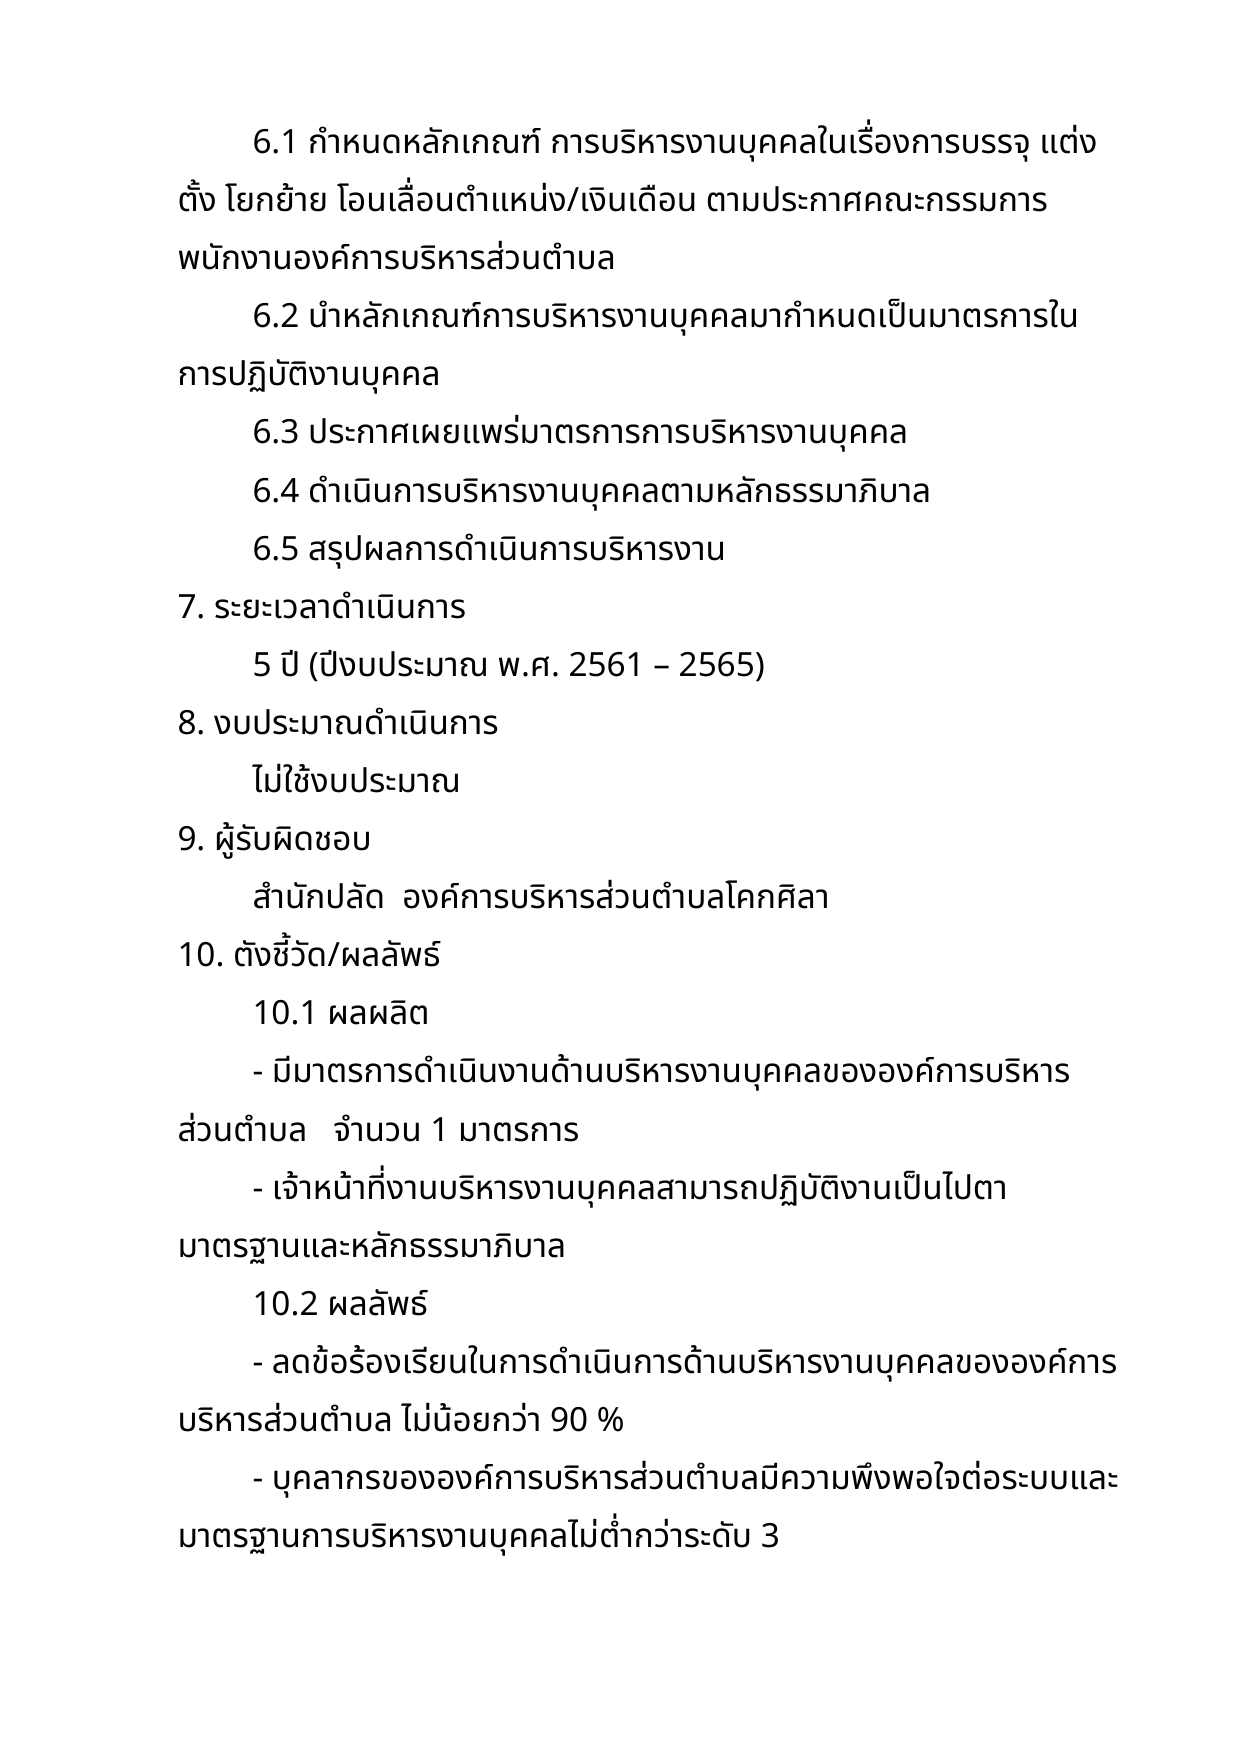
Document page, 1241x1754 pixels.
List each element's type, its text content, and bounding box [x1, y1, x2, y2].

text 10. ตังชี้วัด/ผลลัพธ์ [177, 931, 1122, 982]
text สำนักปลัด องค์การบริหารส่วนตำบลโคกศิลา [177, 873, 1122, 923]
text 9. ผู้รับผิดชอบ [177, 815, 1122, 866]
text 8. งบประมาณดำเนินการ [177, 699, 1122, 749]
text - เจ้าหน้าที่งานบริหารงานบุคคลสามารถปฏิบัติงานเป็นไปตามาตรฐานและหลักธรรมาภิบาล [177, 1163, 1122, 1272]
text - บุคลากรขององค์การบริหารส่วนตำบลมีความพึงพอใจต่อระบบและมาตรฐานการบริหารงานบุคคลไม่ต่ำกว่าระดับ 3 [177, 1454, 1122, 1563]
text - ลดข้อร้องเรียนในการดำเนินการด้านบริหารงานบุคคลขององค์การบริหารส่วนตำบล ไม่น้อยกว่า 90 % [177, 1338, 1122, 1446]
text 10.2 ผลลัพธ์ [177, 1279, 1122, 1330]
text 6.4 ดำเนินการบริหารงานบุคคลตามหลักธรรมาภิบาล [177, 466, 1122, 517]
text ไม่ใช้งบประมาณ [177, 757, 1122, 807]
text 10.1 ผลผลิต [177, 989, 1122, 1040]
text - มีมาตรการดำเนินงานด้านบริหารงานบุคคลขององค์การบริหารส่วนตำบล จำนวน 1 มาตรการ [177, 1047, 1122, 1156]
text 5 ปี (ปีงบประมาณ พ.ศ. 2561 – 2565) [177, 641, 1122, 691]
text 6.3 ประกาศเผยแพร่มาตรการการบริหารงานบุคคล [177, 408, 1122, 459]
text 7. ระยะเวลาดำเนินการ [177, 583, 1122, 633]
text 6.5 สรุปผลการดำเนินการบริหารงาน [177, 524, 1122, 575]
text 6.2 นำหลักเกณฑ์การบริหารงานบุคคลมากำหนดเป็นมาตรการในการปฏิบัติงานบุคคล [177, 292, 1122, 401]
text 6.1 กำหนดหลักเกณฑ์ การบริหารงานบุคคลในเรื่องการบรรจุ แต่งตั้ง โยกย้าย โอนเลื่อนตำแหน่ง/เงินเดือน ตามประกาศคณะกรรมการพนักงานองค์การบริหารส่วนตำบล [177, 118, 1122, 285]
